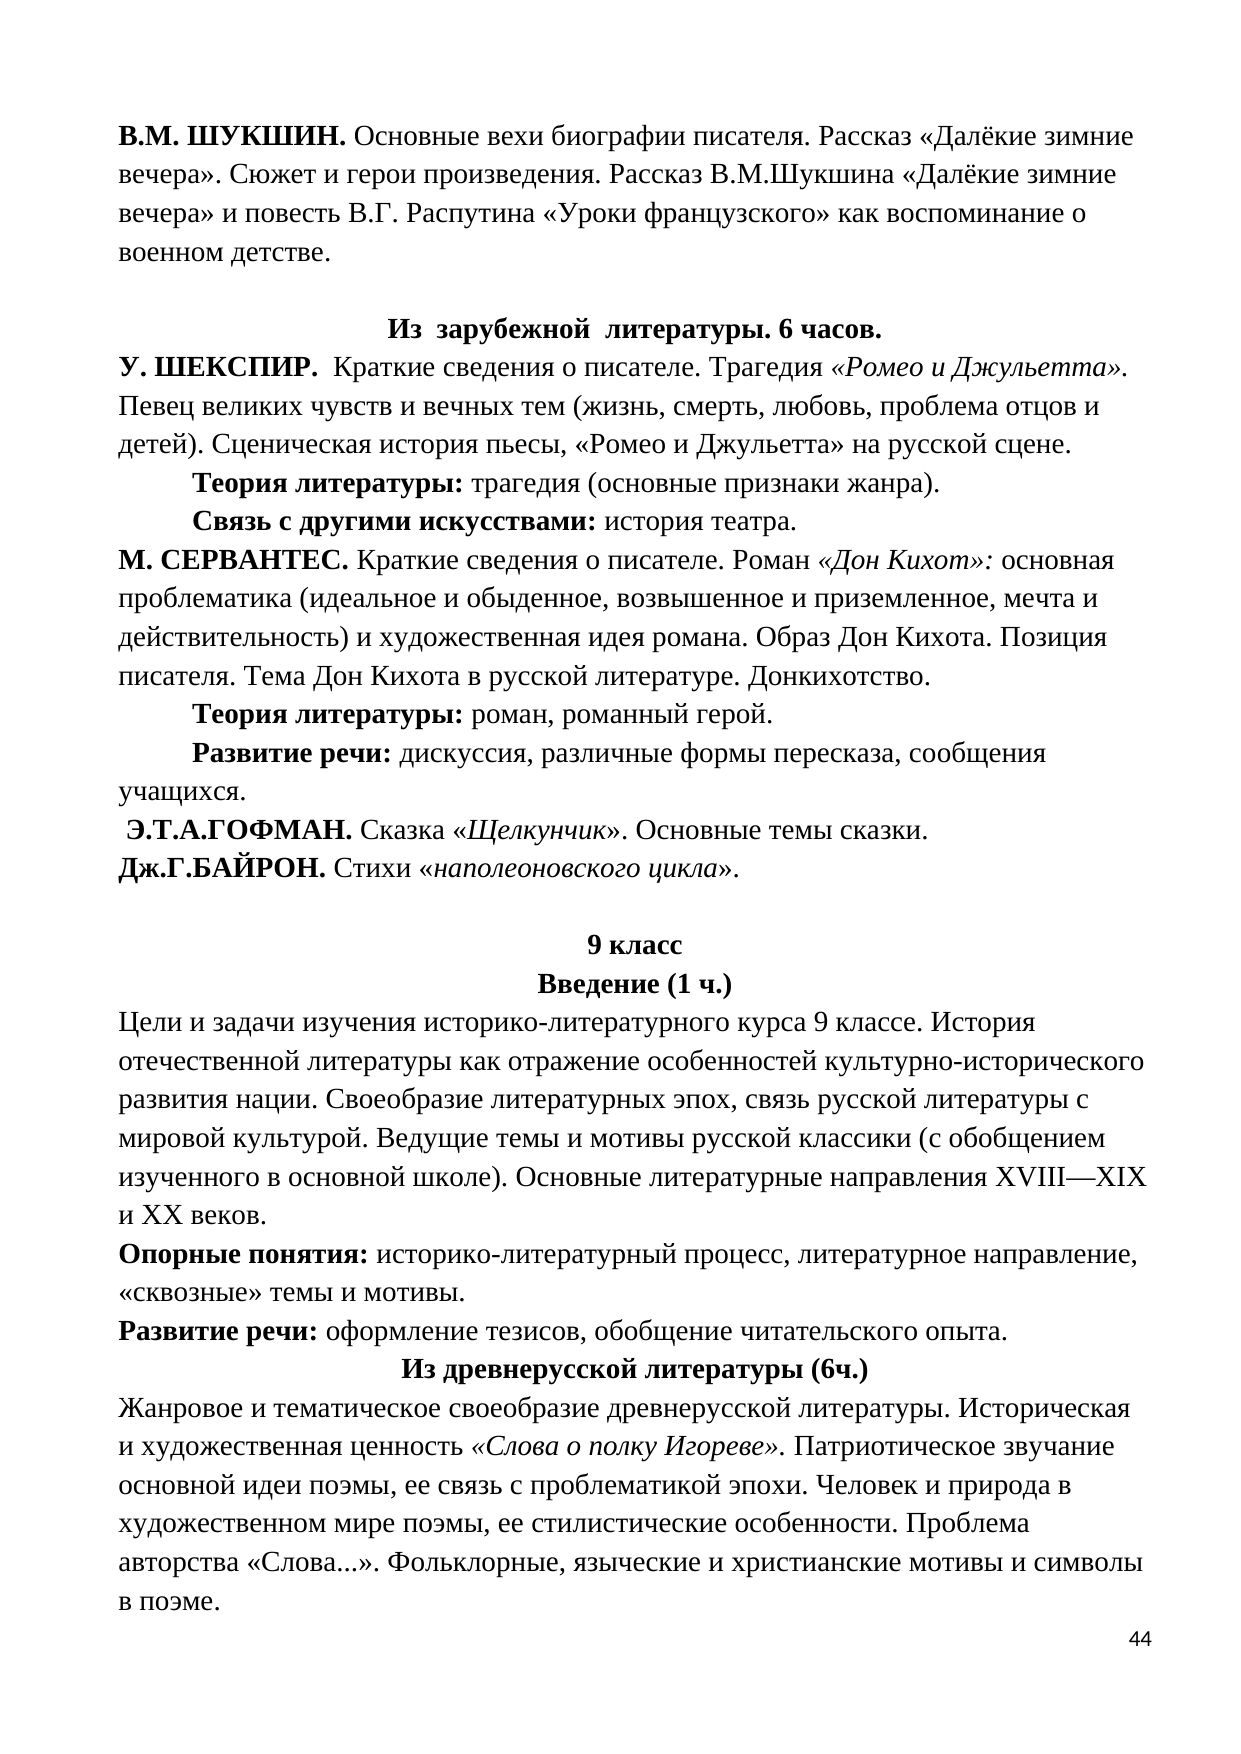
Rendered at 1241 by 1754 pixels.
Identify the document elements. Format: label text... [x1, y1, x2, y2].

text Введение (1 ч.) [118, 966, 1152, 999]
text Дж.Г.БАЙРОН. Стихи «наполеоновского цикла». [118, 850, 1152, 884]
text Жанровое и тематическое своеобразие древнерусской литературы. Историческая и художественная ценность «Слова о полку Игореве». Патриотическое звучание основной идеи поэмы, ее связь с проблематикой эпохи. Человек и природа в художественном мире поэмы, ее стилистические особенности. Проблема авторства «Слова...». Фольклорные, языческие и христианские мотивы и символы в поэме. [118, 1390, 1152, 1616]
text У. ШЕКСПИР. Краткие сведения о писателе. Трагедия «Ромео и Джульетта». Певец великих чувств и вечных тем (жизнь, смерть, любовь, проблема отцов и детей). Сценическая история пьесы, «Ромео и Джульетта» на русской сцене. [118, 349, 1152, 460]
text Цели и задачи изучения историко-литературного курса 9 классе. История отечественной литературы как отражение особенностей культурно-исторического развития нации. Своеобразие литературных эпох, связь русской литературы с мировой культурой. Ведущие темы и мотивы русской классики (с обобщением изученного в основной школе). Основные литературные направления XVIII—XIX и XX веков. [118, 1004, 1152, 1231]
text 9 класс [118, 927, 1152, 961]
text Э.Т.А.ГОФМАН. Сказка «Щелкунчик». Основные темы сказки. [118, 812, 1152, 845]
text Теория литературы: роман, романный герой. [118, 696, 1152, 730]
text Опорные понятия: историко-литературный процесс, литературное направление, «сквозные» темы и мотивы. [118, 1236, 1152, 1308]
text М. СЕРВАНТЕС. Краткие сведения о писателе. Роман «Дон Кихот»: основная проблематика (идеальное и обыденное, возвышенное и приземленное, мечта и действительность) и художественная идея романа. Образ Дон Кихота. Позиция писателя. Тема Дон Кихота в русской литературе. Донкихотство. [118, 542, 1152, 691]
text Из зарубежной литературы. 6 часов. [118, 311, 1152, 344]
text Развитие речи: оформление тезисов, обобщение читательского опыта. [118, 1313, 1152, 1346]
text Связь с другими искусствами: история театра. [118, 503, 1152, 537]
text Из древнерусской литературы (6ч.) [118, 1351, 1152, 1385]
text Теория литературы: трагедия (основные признаки жанра). [118, 465, 1152, 498]
text Развитие речи: дискуссия, различные формы пересказа, сообщения учащихся. [118, 735, 1152, 807]
text В.М. Шукшин. Основные вехи биографии писателя. Рассказ «Далёкие зимние вечера». Сюжет и герои произведения. Рассказ В.М.Шукшина «Далёкие зимние вечера» и повесть В.Г. Распутина «Уроки французского» как воспоминание о военном детстве. [118, 118, 1152, 267]
